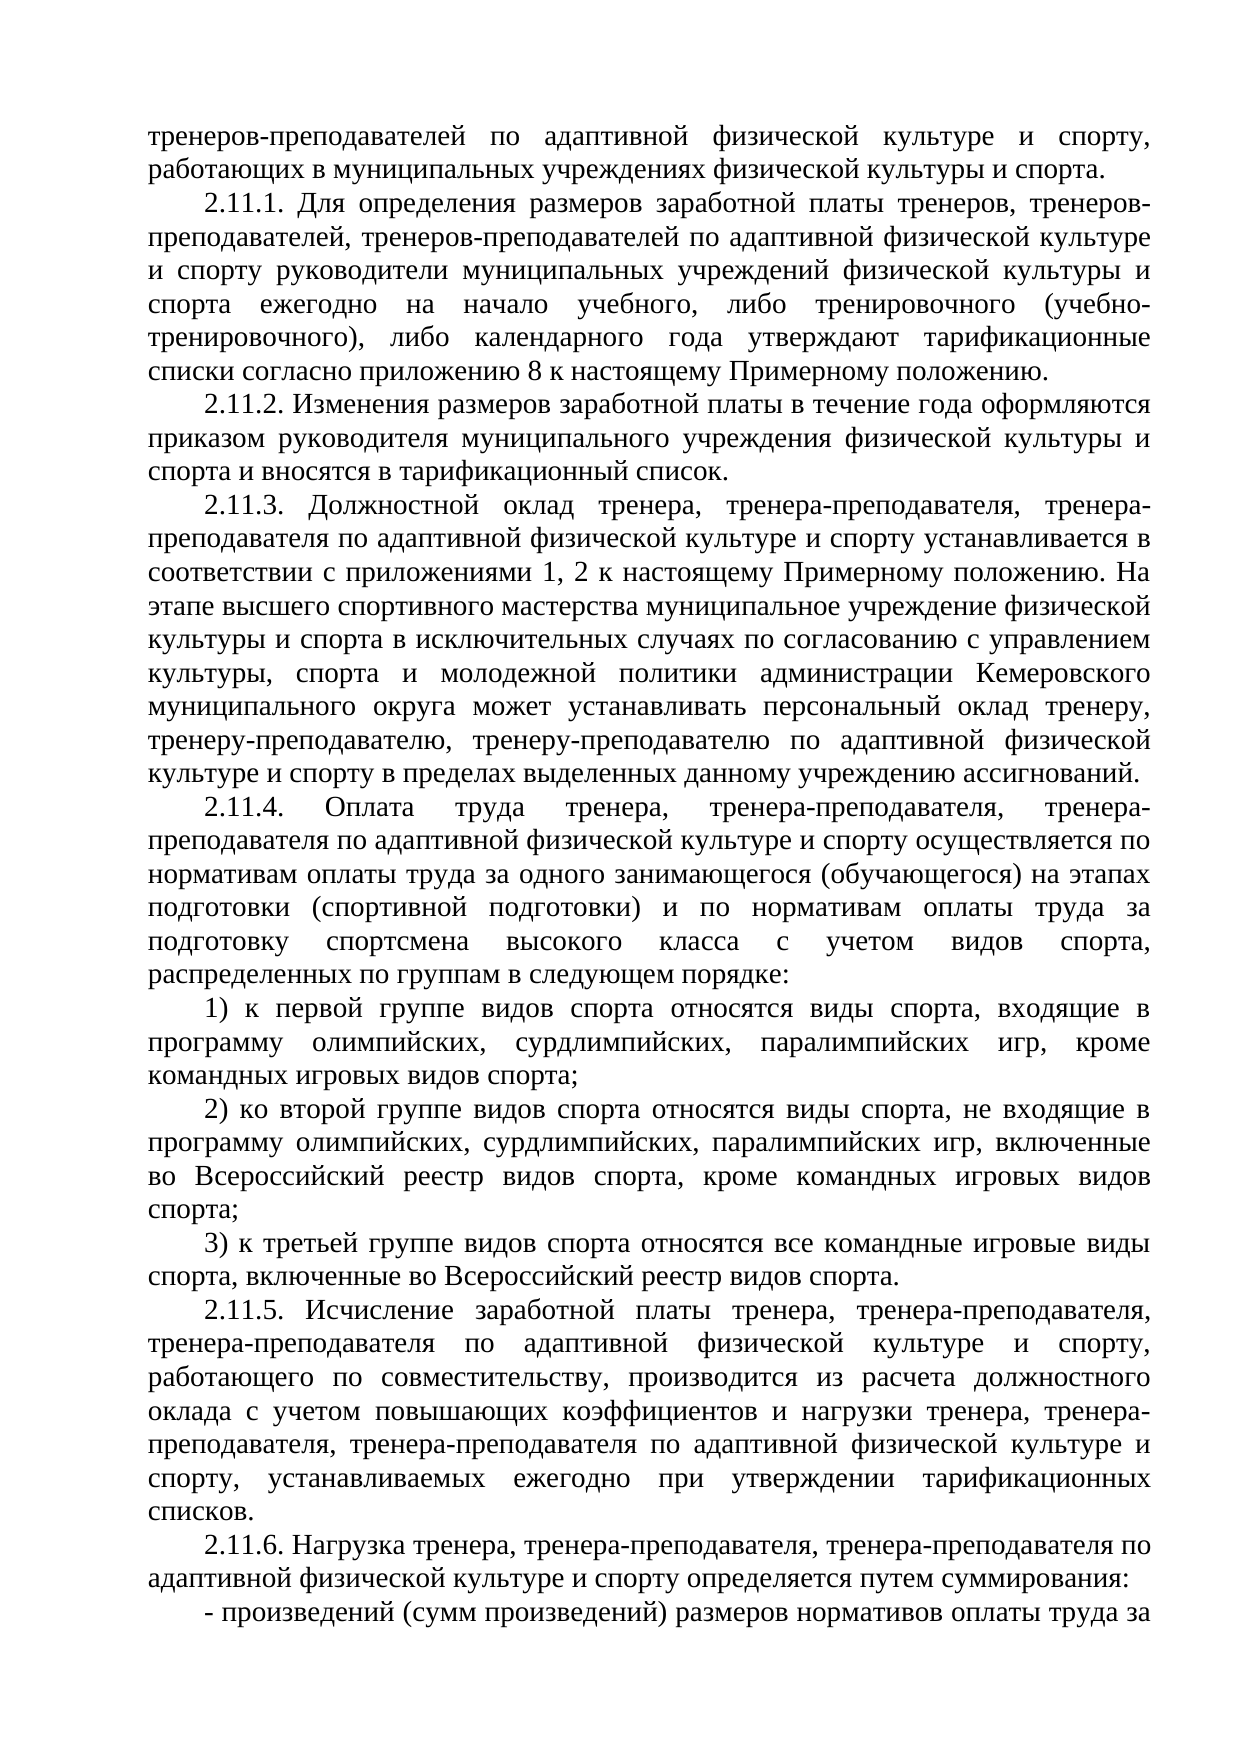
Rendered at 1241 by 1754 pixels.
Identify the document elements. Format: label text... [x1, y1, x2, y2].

text 1) к первой группе видов спорта относятся виды спорта, входящие в программу олимпийских, сурдлимпийских, паралимпийских игр, кроме командных игровых видов спорта; [148, 990, 1152, 1091]
text 2.11.1. Для определения размеров заработной платы тренеров, тренеров-преподавателей, тренеров-преподавателей по адаптивной физической культуре и спорту руководители муниципальных учреждений физической культуры и спорта ежегодно на начало учебного, либо тренировочного (учебно-тренировочного), либо календарного года утверждают тарификационные списки согласно приложению 8 к настоящему Примерному положению. [148, 185, 1152, 386]
text 3) к третьей группе видов спорта относятся все командные игровые виды спорта, включенные во Всероссийский реестр видов спорта. [148, 1225, 1152, 1292]
text 2) ко второй группе видов спорта относятся виды спорта, не входящие в программу олимпийских, сурдлимпийских, паралимпийских игр, включенные во Всероссийский реестр видов спорта, кроме командных игровых видов спорта; [148, 1091, 1152, 1225]
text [148, 1594, 1152, 1627]
text 2.11.6. Нагрузка тренера, тренера-преподавателя, тренера-преподавателя по адаптивной физической культуре и спорту определяется путем суммирования: [148, 1527, 1152, 1594]
text 2.11.3. Должностной оклад тренера, тренера-преподавателя, тренера-преподавателя по адаптивной физической культуре и спорту устанавливается в соответствии с приложениями 1, 2 к настоящему Примерному положению. На этапе высшего спортивного мастерства муниципальное учреждение физической культуры и спорта в исключительных случаях по согласованию с управлением культуры, спорта и молодежной политики администрации Кемеровского муниципального округа может устанавливать персональный оклад тренеру, тренеру-преподавателю, тренеру-преподавателю по адаптивной физической культуре и спорту в пределах выделенных данному учреждению ассигнований. [148, 487, 1152, 789]
text 2.11.2. Изменения размеров заработной платы в течение года оформляются приказом руководителя муниципального учреждения физической культуры и спорта и вносятся в тарификационный список. [148, 386, 1152, 487]
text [148, 118, 1152, 185]
text 2.11.5. Исчисление заработной платы тренера, тренера-преподавателя, тренера-преподавателя по адаптивной физической культуре и спорту, работающего по совместительству, производится из расчета должностного оклада с учетом повышающих коэффициентов и нагрузки тренера, тренера-преподавателя, тренера-преподавателя по адаптивной физической культуре и спорту, устанавливаемых ежегодно при утверждении тарификационных списков. [148, 1292, 1152, 1527]
text 2.11.4. Оплата труда тренера, тренера-преподавателя, тренера-преподавателя по адаптивной физической культуре и спорту осуществляется по нормативам оплаты труда за одного занимающегося (обучающегося) на этапах подготовки (спортивной подготовки) и по нормативам оплаты труда за подготовку спортсмена высокого класса с учетом видов спорта, распределенных по группам в следующем порядке: [148, 789, 1152, 990]
